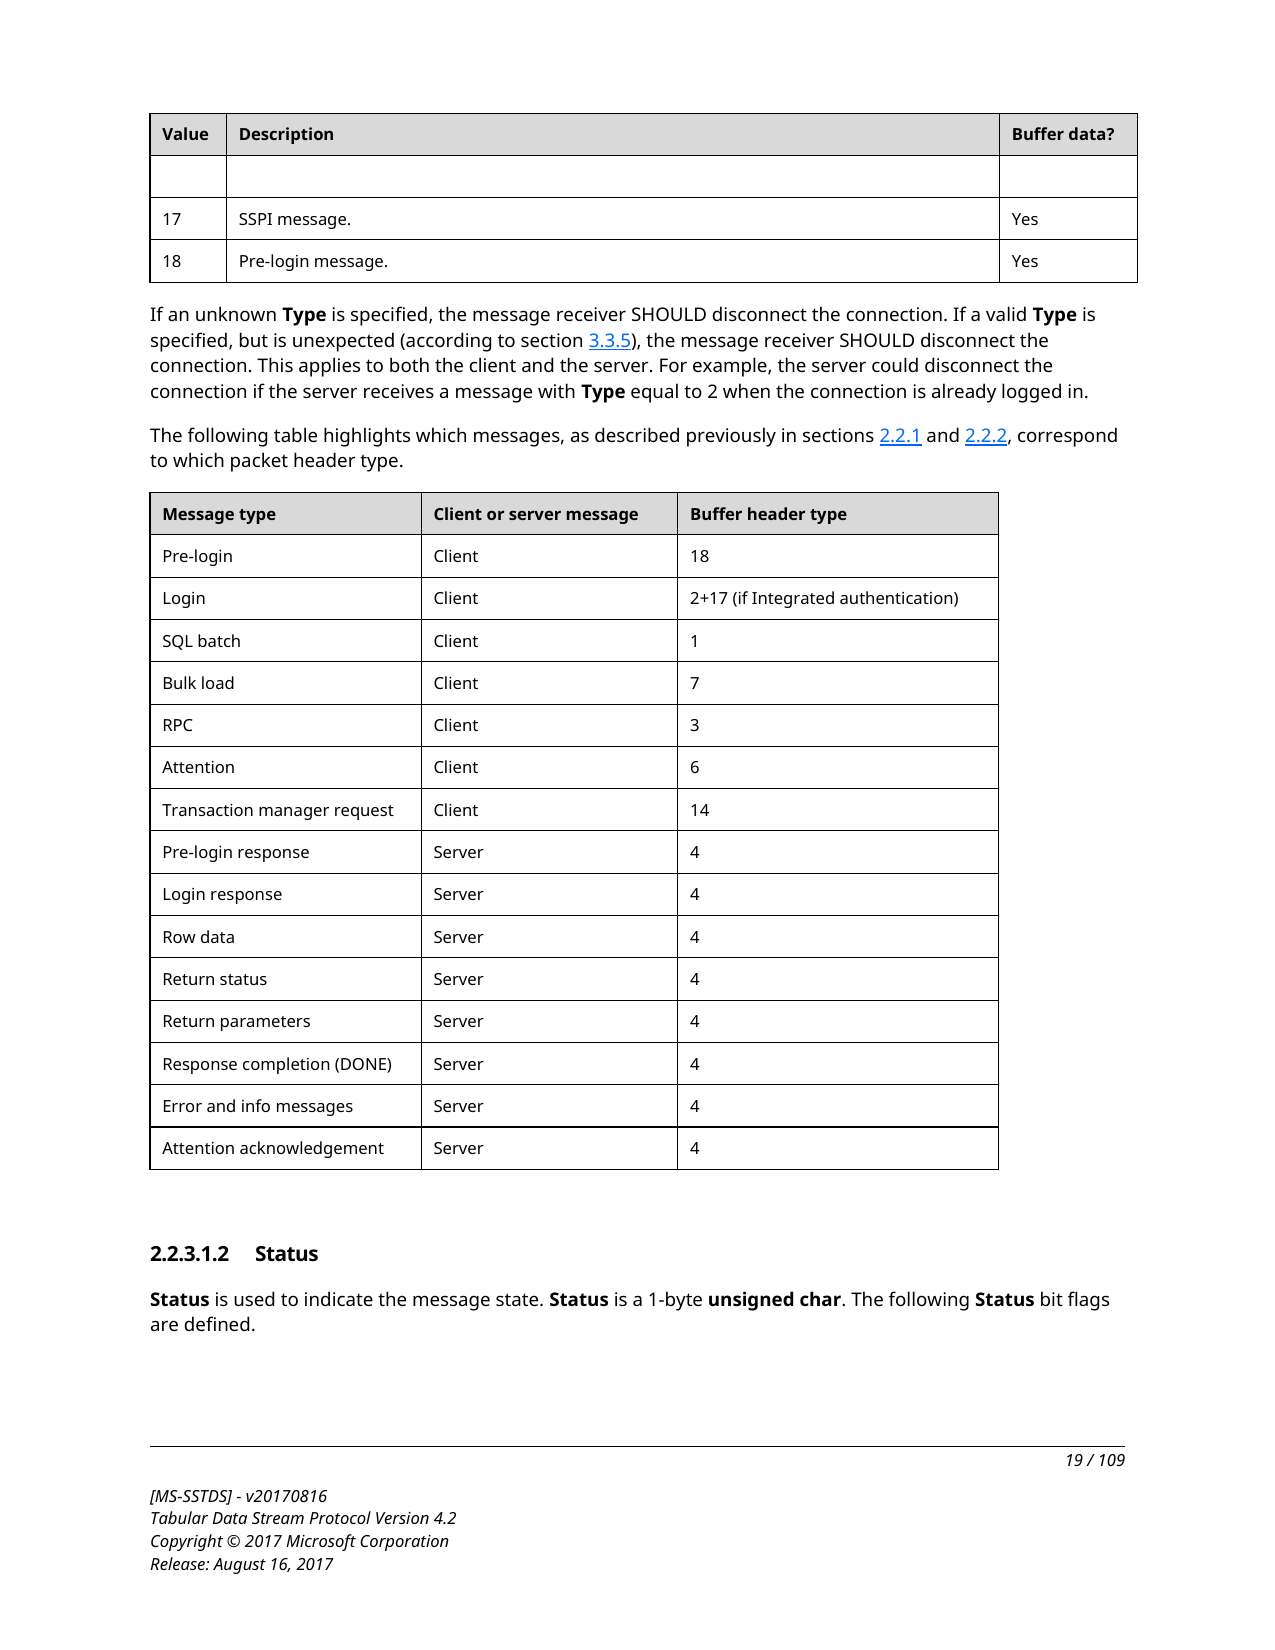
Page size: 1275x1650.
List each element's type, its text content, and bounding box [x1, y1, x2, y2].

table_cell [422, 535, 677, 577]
text If an unknown Type is specified, the message receiver SHOULD disconnect the connection. If a valid Type is specified, but is unexpected (according to section 3.3.5), the message receiver SHOULD disconnect the connection. This applies to both the client and the server. For example, the server could disconnect the connection if the server receives a message with Type equal to 2 when the connection is already logged in. [150, 301, 1125, 403]
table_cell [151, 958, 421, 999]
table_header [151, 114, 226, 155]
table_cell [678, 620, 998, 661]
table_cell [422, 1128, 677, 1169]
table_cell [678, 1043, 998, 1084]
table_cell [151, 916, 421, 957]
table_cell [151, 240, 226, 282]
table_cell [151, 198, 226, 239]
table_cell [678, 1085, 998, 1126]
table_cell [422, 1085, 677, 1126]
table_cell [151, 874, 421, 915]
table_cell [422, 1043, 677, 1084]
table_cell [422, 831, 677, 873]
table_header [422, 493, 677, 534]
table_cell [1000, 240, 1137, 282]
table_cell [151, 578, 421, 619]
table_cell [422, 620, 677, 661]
text The following table highlights which messages, as described previously in sections 2.2.1 and 2.2.2, correspond to which packet header type. [150, 422, 1125, 473]
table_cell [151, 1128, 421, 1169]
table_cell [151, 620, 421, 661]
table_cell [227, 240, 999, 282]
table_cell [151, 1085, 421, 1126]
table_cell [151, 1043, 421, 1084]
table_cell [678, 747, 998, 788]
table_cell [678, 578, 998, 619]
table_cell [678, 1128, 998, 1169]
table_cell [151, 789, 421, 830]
text Status is used to indicate the message state. Status is a 1-byte unsigned char. The following Status bit flags are defined. [150, 1286, 1125, 1337]
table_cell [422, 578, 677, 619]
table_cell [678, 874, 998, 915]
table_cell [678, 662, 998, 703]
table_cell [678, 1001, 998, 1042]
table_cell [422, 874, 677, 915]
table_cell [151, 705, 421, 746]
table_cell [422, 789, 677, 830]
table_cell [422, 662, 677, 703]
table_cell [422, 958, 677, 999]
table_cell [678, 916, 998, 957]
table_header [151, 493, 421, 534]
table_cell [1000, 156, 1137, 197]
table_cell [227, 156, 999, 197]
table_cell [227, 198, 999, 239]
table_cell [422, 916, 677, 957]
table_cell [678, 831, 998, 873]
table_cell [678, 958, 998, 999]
subtitle Status [150, 1239, 1125, 1267]
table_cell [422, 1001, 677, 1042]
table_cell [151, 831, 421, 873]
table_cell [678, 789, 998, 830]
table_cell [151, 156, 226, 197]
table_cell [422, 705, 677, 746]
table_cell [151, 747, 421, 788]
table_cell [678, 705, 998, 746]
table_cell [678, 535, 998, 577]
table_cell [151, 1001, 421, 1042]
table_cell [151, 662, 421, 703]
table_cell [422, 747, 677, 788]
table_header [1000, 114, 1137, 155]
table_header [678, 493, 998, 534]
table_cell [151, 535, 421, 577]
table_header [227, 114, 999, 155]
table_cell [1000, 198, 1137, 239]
